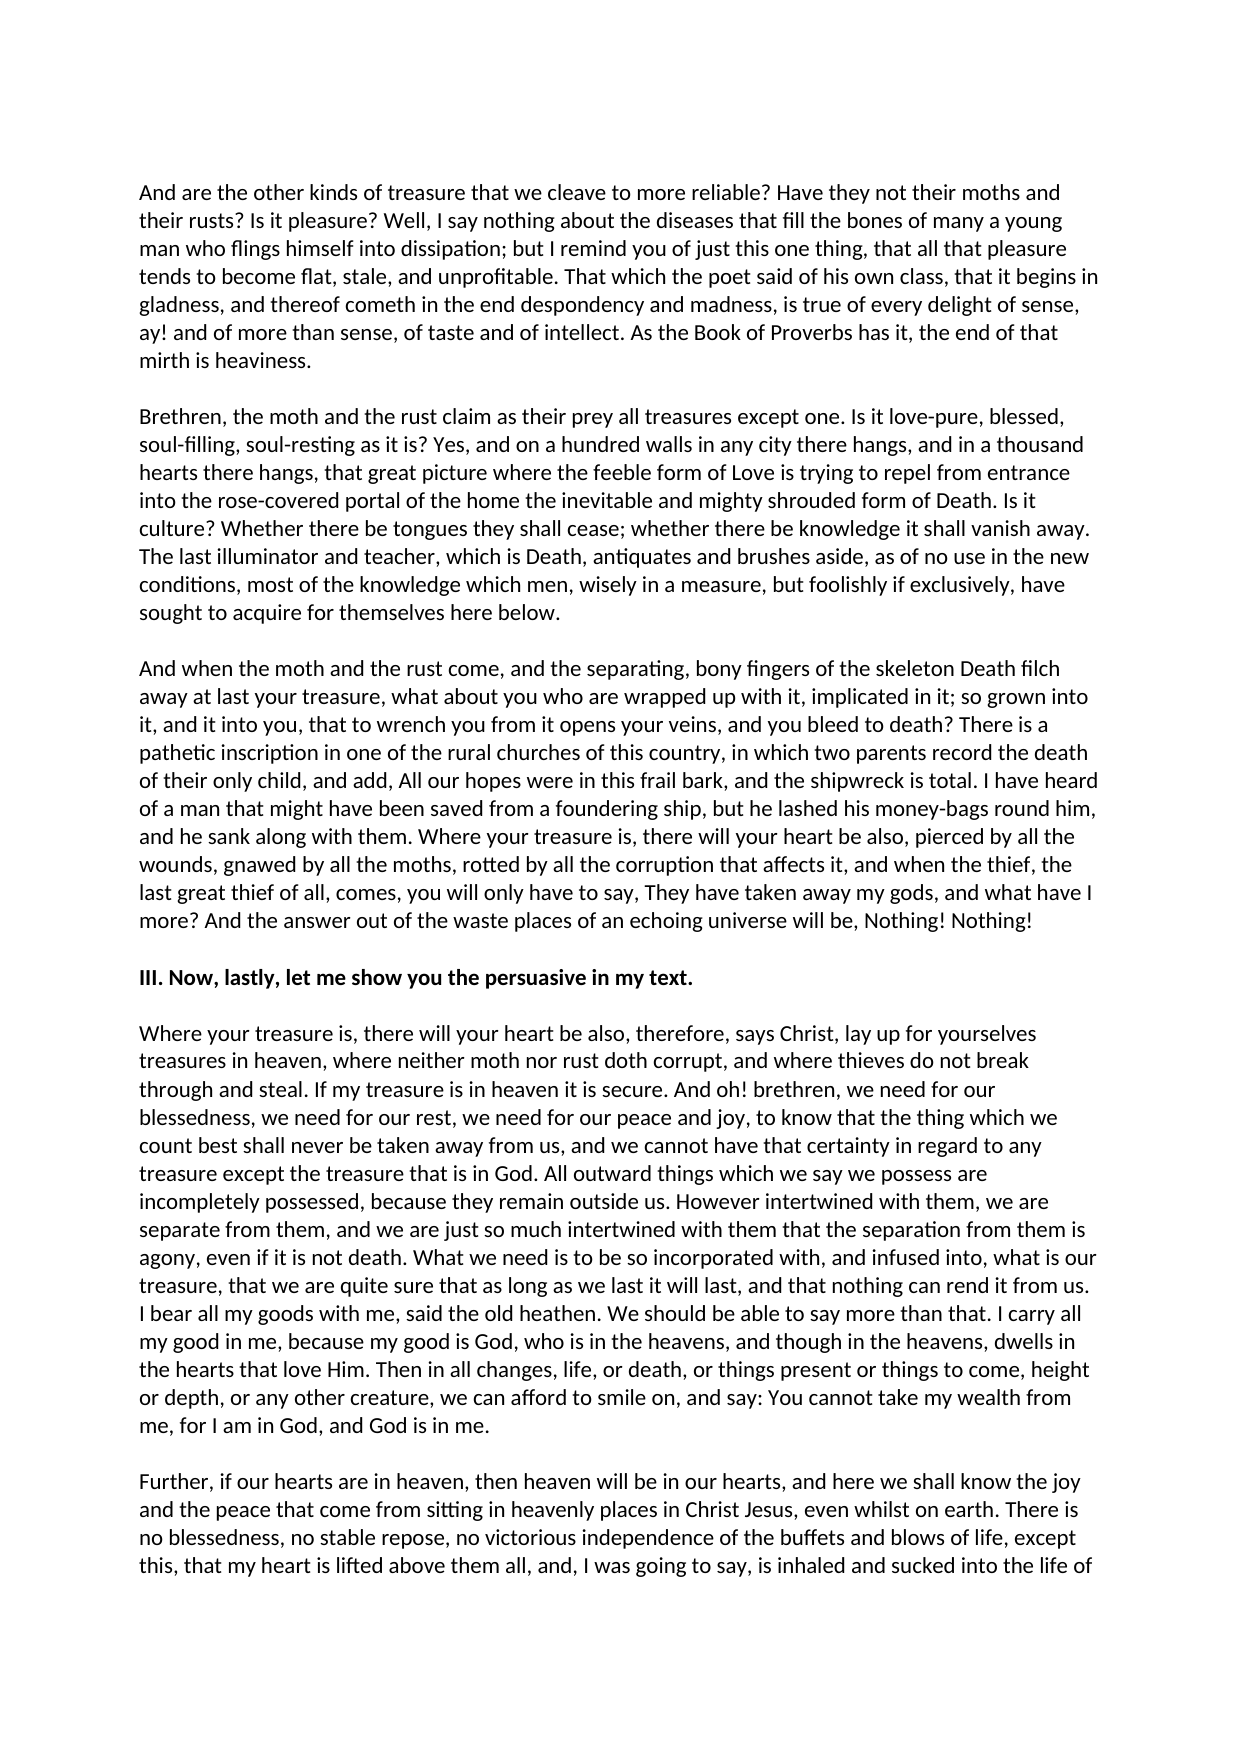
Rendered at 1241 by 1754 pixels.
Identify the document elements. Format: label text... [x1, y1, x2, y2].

text And are the other kinds of treasure that we cleave to more reliable? Have they not their moths and their rusts? Is it pleasure? Well, I say nothing about the diseases that fill the bones of many a young man who flings himself into dissipation; but I remind you of just this one thing, that all that pleasure tends to become flat, stale, and unprofitable. That which the poet said of his own class, that it begins in gladness, and thereof cometh in the end despondency and madness, is true of every delight of sense, ay! and of more than sense, of taste and of intellect. As the Book of Proverbs has it, the end of that mirth is heaviness. [139, 178, 1101, 374]
text Where your treasure is, there will your heart be also, therefore, says Christ, lay up for yourselves treasures in heaven, where neither moth nor rust doth corrupt, and where thieves do not break through and steal. If my treasure is in heaven it is secure. And oh! brethren, we need for our blessedness, we need for our rest, we need for our peace and joy, to know that the thing which we count best shall never be taken away from us, and we cannot have that certainty in regard to any treasure except the treasure that is in God. All outward things which we say we possess are incompletely possessed, because they remain outside us. However intertwined with them, we are separate from them, and we are just so much intertwined with them that the separation from them is agony, even if it is not death. What we need is to be so incorporated with, and infused into, what is our treasure, that we are quite sure that as long as we last it will last, and that nothing can rend it from us. I bear all my goods with me, said the old heathen. We should be able to say more than that. I carry all my good in me, because my good is God, who is in the heavens, and though in the heavens, dwells in the hearts that love Him. Then in all changes, life, or death, or things present or things to come, height or depth, or any other creature, we can afford to smile on, and say: You cannot take my wealth from me, for I am in God, and God is in me. [139, 1019, 1101, 1439]
text Brethren, the moth and the rust claim as their prey all treasures except one. Is it love-pure, blessed, soul-filling, soul-resting as it is? Yes, and on a hundred walls in any city there hangs, and in a thousand hearts there hangs, that great picture where the feeble form of Love is trying to repel from entrance into the rose-covered portal of the home the inevitable and mighty shrouded form of Death. Is it culture? Whether there be tongues they shall cease; whether there be knowledge it shall vanish away. The last illuminator and teacher, which is Death, antiquates and brushes aside, as of no use in the new conditions, most of the knowledge which men, wisely in a measure, but foolishly if exclusively, have sought to acquire for themselves here below. [139, 402, 1101, 626]
text And when the moth and the rust come, and the separating, bony fingers of the skeleton Death filch away at last your treasure, what about you who are wrapped up with it, implicated in it; so grown into it, and it into you, that to wrench you from it opens your veins, and you bleed to death? There is a pathetic inscription in one of the rural churches of this country, in which two parents record the death of their only child, and add, All our hopes were in this frail bark, and the shipwreck is total. I have heard of a man that might have been saved from a foundering ship, but he lashed his money-bags round him, and he sank along with them. Where your treasure is, there will your heart be also, pierced by all the wounds, gnawed by all the moths, rotted by all the corruption that affects it, and when the thief, the last great thief of all, comes, you will only have to say, They have taken away my gods, and what have I more? And the answer out of the waste places of an echoing universe will be, Nothing! Nothing! [139, 654, 1101, 934]
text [139, 1467, 1101, 1579]
text III. Now, lastly, let me show you the persuasive in my text. [139, 963, 1101, 991]
